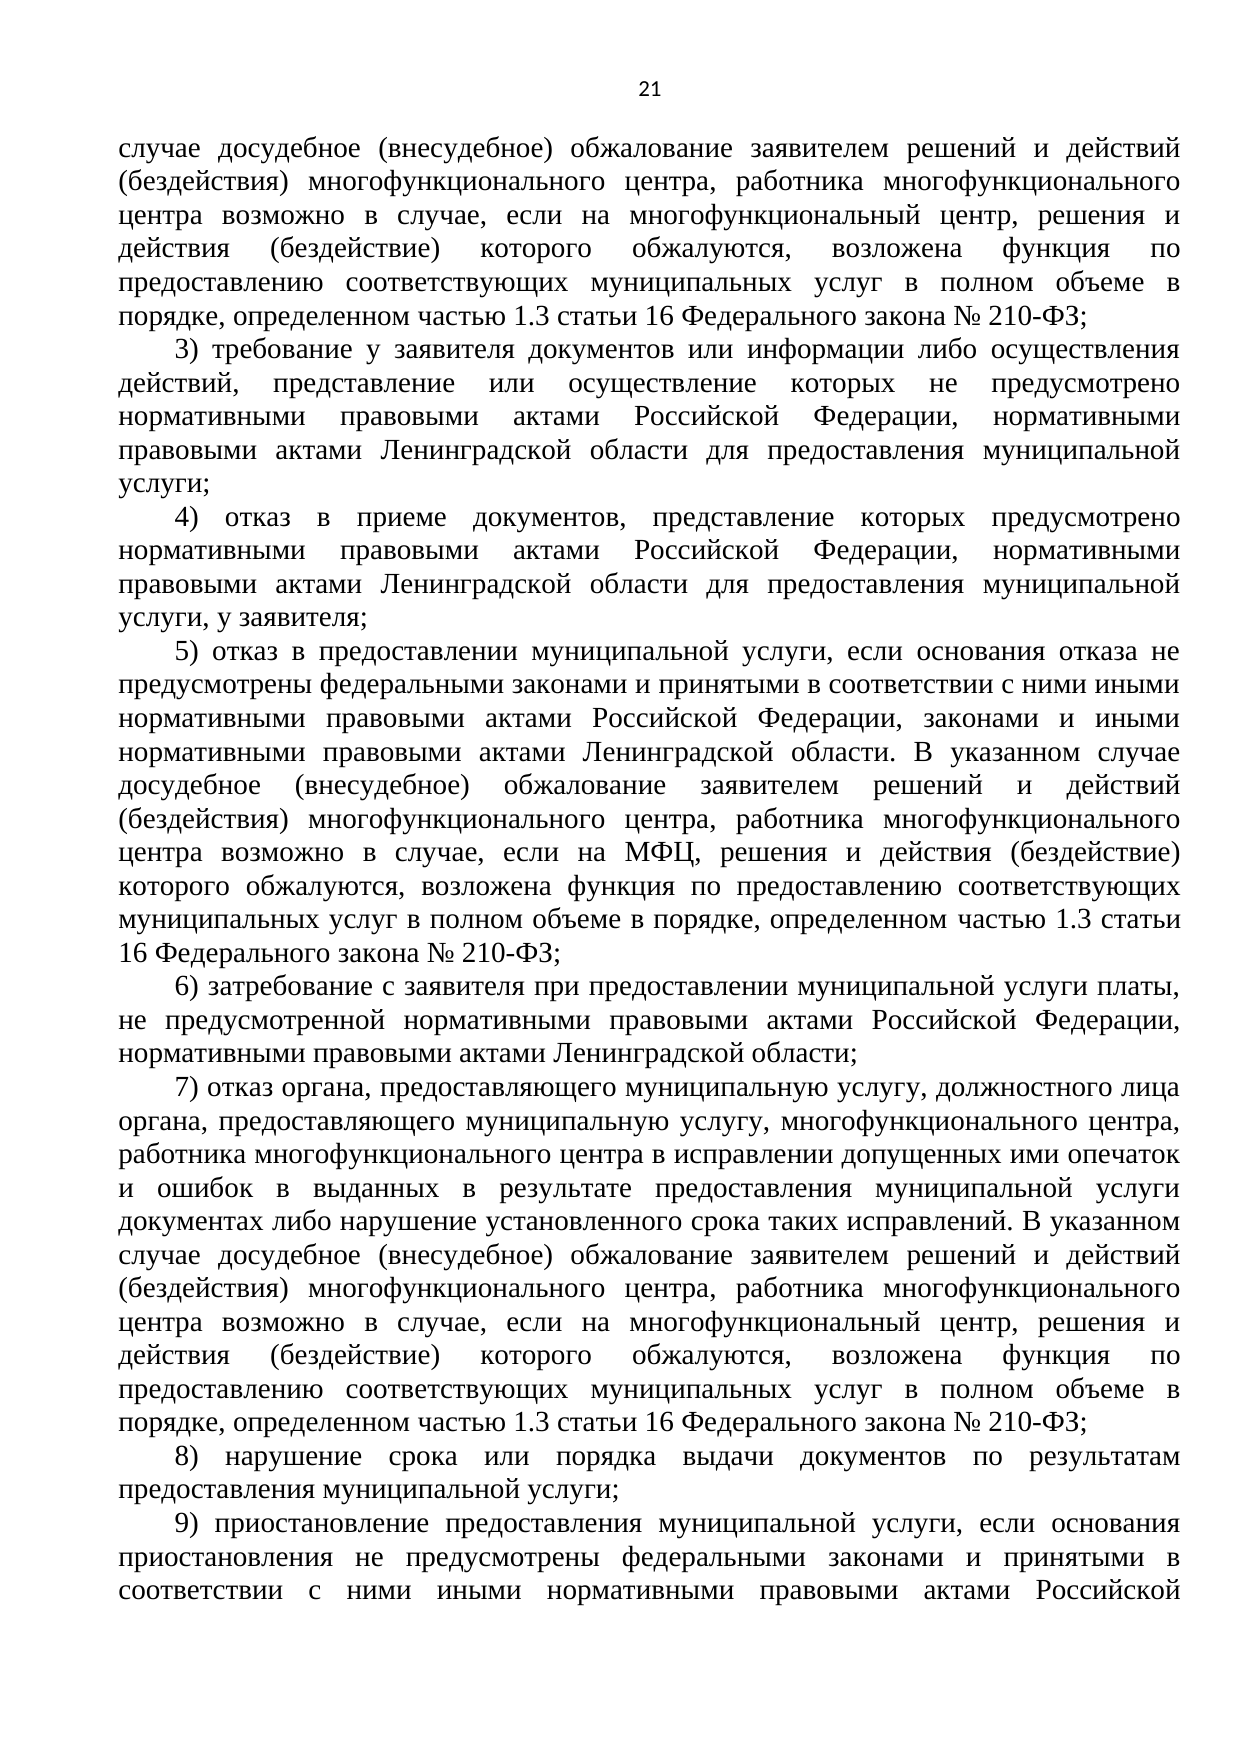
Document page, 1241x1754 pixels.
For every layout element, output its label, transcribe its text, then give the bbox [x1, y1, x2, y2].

text 5) отказ в предоставлении муниципальной услуги, если основания отказа не предусмотрены федеральными законами и принятыми в соответствии с ними иными нормативными правовыми актами Российской Федерации, законами и иными нормативными правовыми актами Ленинградской области. В указанном случае досудебное (внесудебное) обжалование заявителем решений и действий (бездействия) многофункционального центра, работника многофункционального центра возможно в случае, если на МФЦ, решения и действия (бездействие) которого обжалуются, возложена функция по предоставлению соответствующих муниципальных услуг в полном объеме в порядке, определенном частью 1.3 статьи 16 Федерального закона № 210-ФЗ; [118, 633, 1181, 968]
text 6) затребование с заявителя при предоставлении муниципальной услуги платы, не предусмотренной нормативными правовыми актами Российской Федерации, нормативными правовыми актами Ленинградской области; [118, 968, 1181, 1069]
text 3) требование у заявителя документов или информации либо осуществления действий, представление или осуществление которых не предусмотрено нормативными правовыми актами Российской Федерации, нормативными правовыми актами Ленинградской области для предоставления муниципальной услуги; [118, 331, 1181, 499]
text 8) нарушение срока или порядка выдачи документов по результатам предоставления муниципальной услуги; [118, 1438, 1181, 1505]
text 4) отказ в приеме документов, представление которых предусмотрено нормативными правовыми актами Российской Федерации, нормативными правовыми актами Ленинградской области для предоставления муниципальной услуги, у заявителя; [118, 499, 1181, 633]
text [118, 1505, 1181, 1606]
text 7) отказ органа, предоставляющего муниципальную услугу, должностного лица органа, предоставляющего муниципальную услугу, многофункционального центра, работника многофункционального центра в исправлении допущенных ими опечаток и ошибок в выданных в результате предоставления муниципальной услуги документах либо нарушение установленного срока таких исправлений. В указанном случае досудебное (внесудебное) обжалование заявителем решений и действий (бездействия) многофункционального центра, работника многофункционального центра возможно в случае, если на многофункциональный центр, решения и действия (бездействие) которого обжалуются, возложена функция по предоставлению соответствующих муниципальных услуг в полном объеме в порядке, определенном частью 1.3 статьи 16 Федерального закона № 210-ФЗ; [118, 1069, 1181, 1438]
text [118, 130, 1181, 331]
